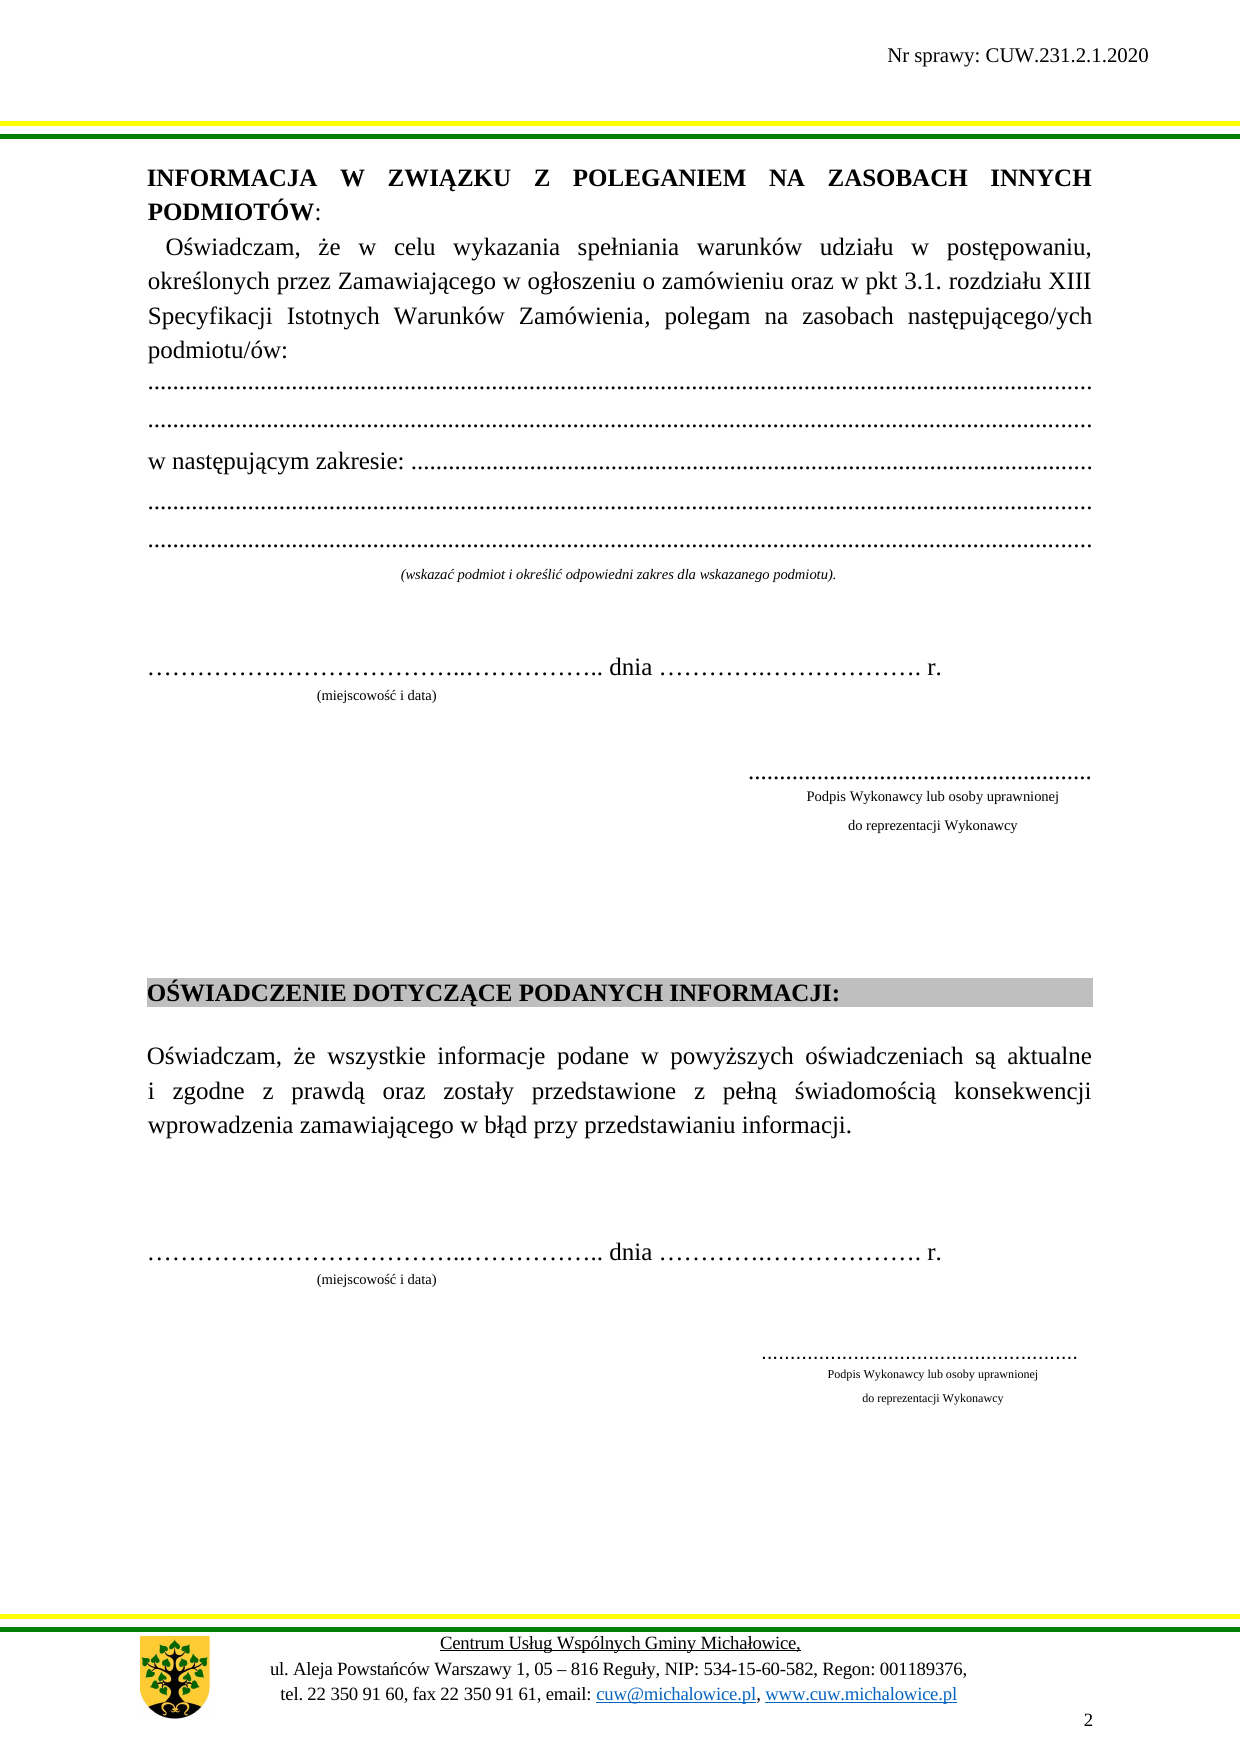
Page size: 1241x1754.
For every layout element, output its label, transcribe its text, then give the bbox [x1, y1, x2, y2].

text OŚWIADCZENIE DOTYCZĄCE PODANYCH INFORMACJI: [147, 978, 1093, 1007]
text w następującym zakresie: [148, 446, 1093, 475]
text ....................................................... [747, 1340, 1093, 1364]
picture [140, 1636, 210, 1719]
text …………….…………………..…………….. dnia ………….………………. r. [147, 1237, 1093, 1265]
text Podpis Wykonawcy lub osoby uprawnionej [773, 788, 1093, 817]
text ....................................................... [747, 756, 1093, 785]
text Podpis Wykonawcy lub osoby uprawnionej [773, 1367, 1093, 1391]
text do reprezentacji Wykonawcy [773, 817, 1093, 846]
text (wskazać podmiot i określić odpowiedni zakres dla wskazanego podmiotu). [147, 566, 1093, 595]
text (miejscowość i data) [148, 687, 606, 716]
text Oświadczam, że w celu wykazania spełniania warunków udziału w postępowaniu, określonych przez Zamawiającego w ogłoszeniu o zamówieniu oraz w pkt 3.1. rozdziału XIII Specyfikacji Istotnych Warunków Zamówienia, polegam na zasobach następującego/ych podmiotu/ów: [148, 232, 1093, 364]
text …………….…………………..…………….. dnia ………….………………. r. [147, 652, 1093, 681]
text INFORMACJA W ZWIĄZKU Z POLEGANIEM NA ZASOBACH INNYCH PODMIOTÓW: [147, 163, 1093, 226]
text Oświadczam, że wszystkie informacje podane w powyższych oświadczeniach są aktualne i zgodne z prawdą oraz zostały przedstawione z pełną świadomością konsekwencji wprowadzenia zamawiającego w błąd przy przedstawianiu informacji. [147, 1041, 1093, 1139]
text do reprezentacji Wykonawcy [773, 1391, 1093, 1415]
text (miejscowość i data) [148, 1271, 606, 1300]
